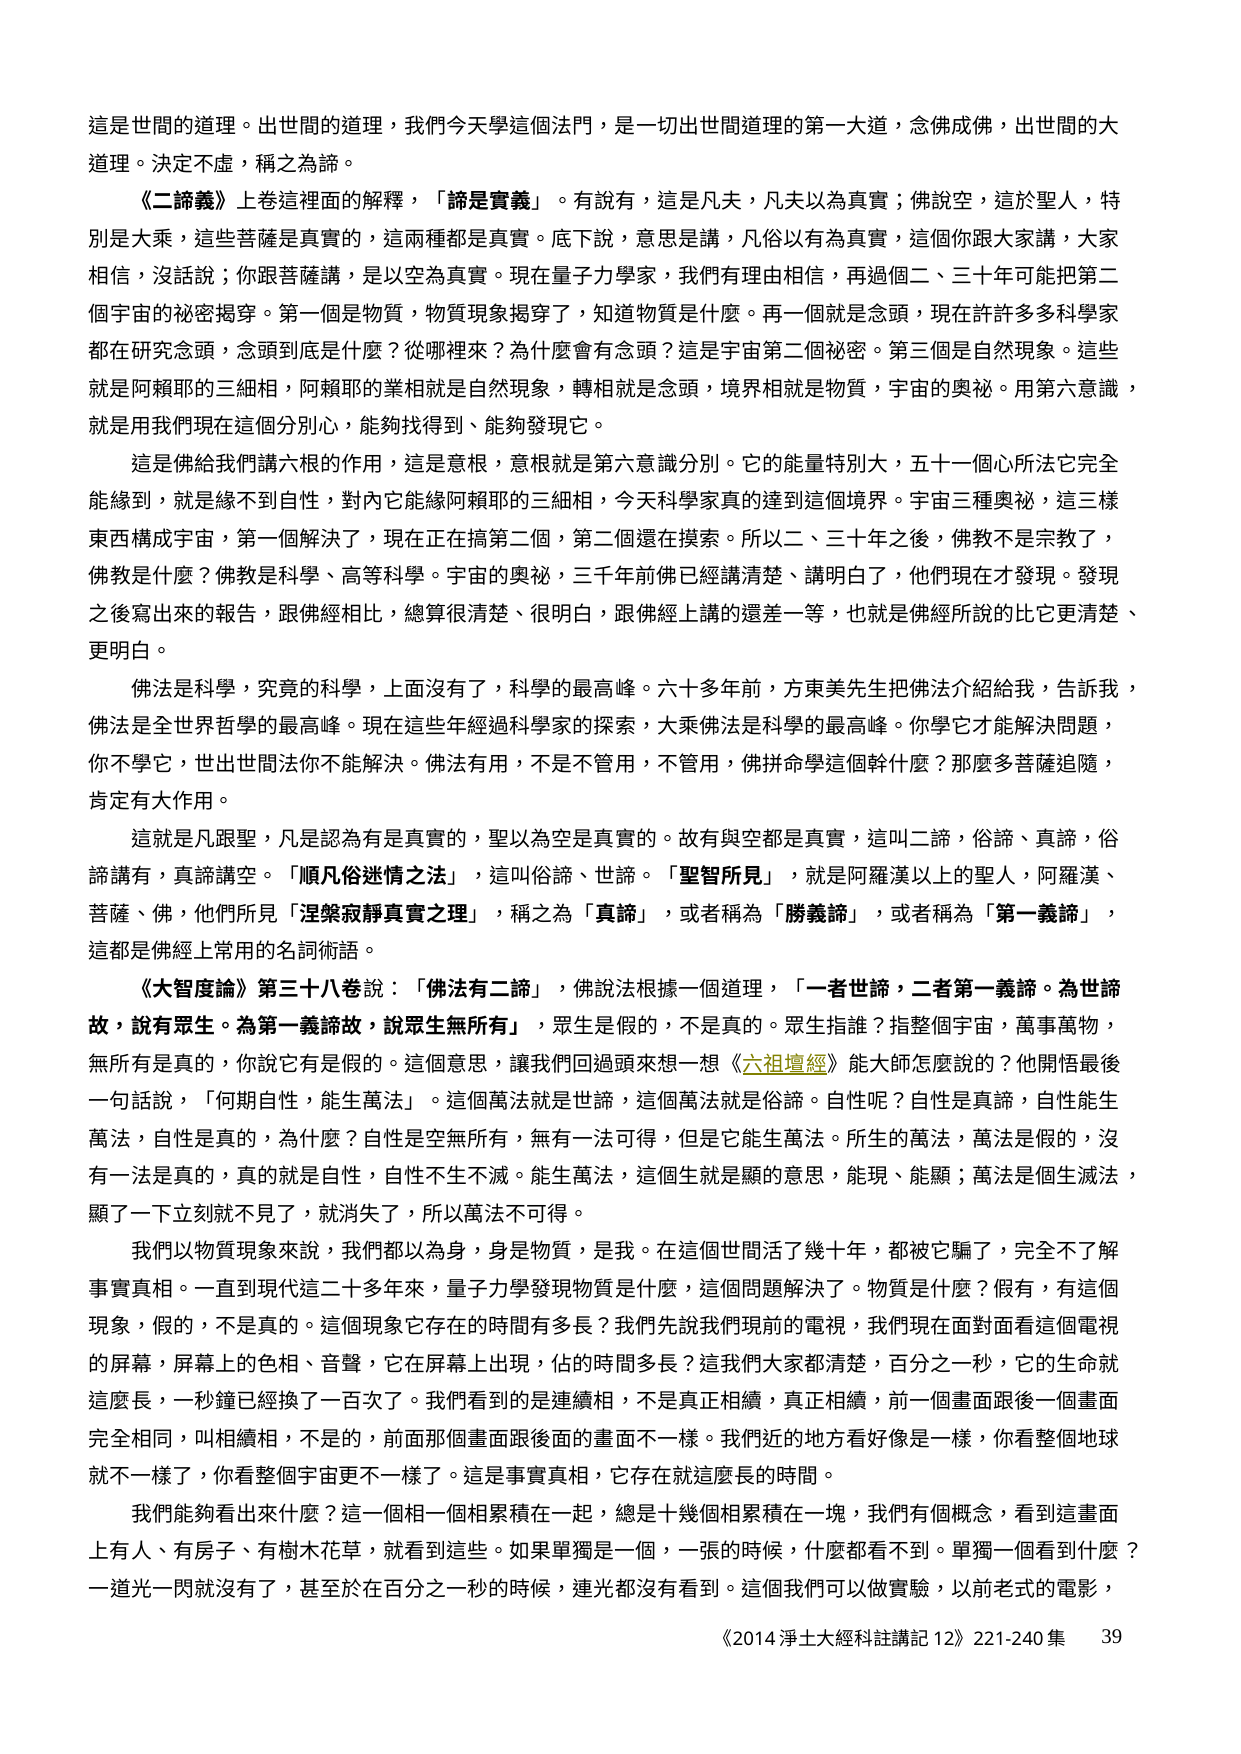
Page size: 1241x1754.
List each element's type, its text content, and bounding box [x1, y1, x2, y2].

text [89, 1493, 1122, 1606]
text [89, 106, 1122, 181]
text 《大智度論》第三十八卷說：「佛法有二諦」，佛說法根據一個道理，「一者世諦，二者第一義諦。為世諦故，說有眾生。為第一義諦故，說眾生無所有」，眾生是假的，不是真的。眾生指誰？指整個宇宙，萬事萬物，無所有是真的，你說它有是假的。這個意思，讓我們回過頭來想一想《六祖壇經》能大師怎麼說的？他開悟最後一句話說，「何期自性，能生萬法」。這個萬法就是世諦，這個萬法就是俗諦。自性呢？自性是真諦，自性能生萬法，自性是真的，為什麼？自性是空無所有，無有一法可得，但是它能生萬法。所生的萬法，萬法是假的，沒有一法是真的，真的就是自性，自性不生不滅。能生萬法，這個生就是顯的意思，能現、能顯；萬法是個生滅法，顯了一下立刻就不見了，就消失了，所以萬法不可得。 [89, 968, 1122, 1231]
text 《二諦義》上卷這裡面的解釋，「諦是實義」。有說有，這是凡夫，凡夫以為真實；佛說空，這於聖人，特別是大乘，這些菩薩是真實的，這兩種都是真實。底下說，意思是講，凡俗以有為真實，這個你跟大家講，大家相信，沒話說；你跟菩薩講，是以空為真實。現在量子力學家，我們有理由相信，再過個二、三十年可能把第二個宇宙的祕密揭穿。第一個是物質，物質現象揭穿了，知道物質是什麼。再一個就是念頭，現在許許多多科學家都在研究念頭，念頭到底是什麼？從哪裡來？為什麼會有念頭？這是宇宙第二個祕密。第三個是自然現象。這些就是阿賴耶的三細相，阿賴耶的業相就是自然現象，轉相就是念頭，境界相就是物質，宇宙的奧祕。用第六意識，就是用我們現在這個分別心，能夠找得到、能夠發現它。 [89, 181, 1122, 443]
text 這就是凡跟聖，凡是認為有是真實的，聖以為空是真實的。故有與空都是真實，這叫二諦，俗諦、真諦，俗諦講有，真諦講空。「順凡俗迷情之法」，這叫俗諦、世諦。「聖智所見」，就是阿羅漢以上的聖人，阿羅漢、菩薩、佛，他們所見「涅槃寂靜真實之理」，稱之為「真諦」，或者稱為「勝義諦」，或者稱為「第一義諦」，這都是佛經上常用的名詞術語。 [89, 818, 1122, 968]
text 佛法是科學，究竟的科學，上面沒有了，科學的最高峰。六十多年前，方東美先生把佛法介紹給我，告訴我，佛法是全世界哲學的最高峰。現在這些年經過科學家的探索，大乘佛法是科學的最高峰。你學它才能解決問題，你不學它，世出世間法你不能解決。佛法有用，不是不管用，不管用，佛拼命學這個幹什麼？那麼多菩薩追隨，肯定有大作用。 [89, 668, 1122, 818]
text 這是佛給我們講六根的作用，這是意根，意根就是第六意識分別。它的能量特別大，五十一個心所法它完全能緣到，就是緣不到自性，對內它能緣阿賴耶的三細相，今天科學家真的達到這個境界。宇宙三種奧祕，這三樣東西構成宇宙，第一個解決了，現在正在搞第二個，第二個還在摸索。所以二、三十年之後，佛教不是宗教了，佛教是什麼？佛教是科學、高等科學。宇宙的奧祕，三千年前佛已經講清楚、講明白了，他們現在才發現。發現之後寫出來的報告，跟佛經相比，總算很清楚、很明白，跟佛經上講的還差一等，也就是佛經所說的比它更清楚、更明白。 [89, 443, 1122, 668]
text 我們以物質現象來說，我們都以為身，身是物質，是我。在這個世間活了幾十年，都被它騙了，完全不了解事實真相。一直到現代這二十多年來，量子力學發現物質是什麼，這個問題解決了。物質是什麼？假有，有這個現象，假的，不是真的。這個現象它存在的時間有多長？我們先說我們現前的電視，我們現在面對面看這個電視的屏幕，屏幕上的色相、音聲，它在屏幕上出現，佔的時間多長？這我們大家都清楚，百分之一秒，它的生命就這麼長，一秒鐘已經換了一百次了。我們看到的是連續相，不是真正相續，真正相續，前一個畫面跟後一個畫面完全相同，叫相續相，不是的，前面那個畫面跟後面的畫面不一樣。我們近的地方看好像是一樣，你看整個地球就不一樣了，你看整個宇宙更不一樣了。這是事實真相，它存在就這麼長的時間。 [89, 1231, 1122, 1493]
